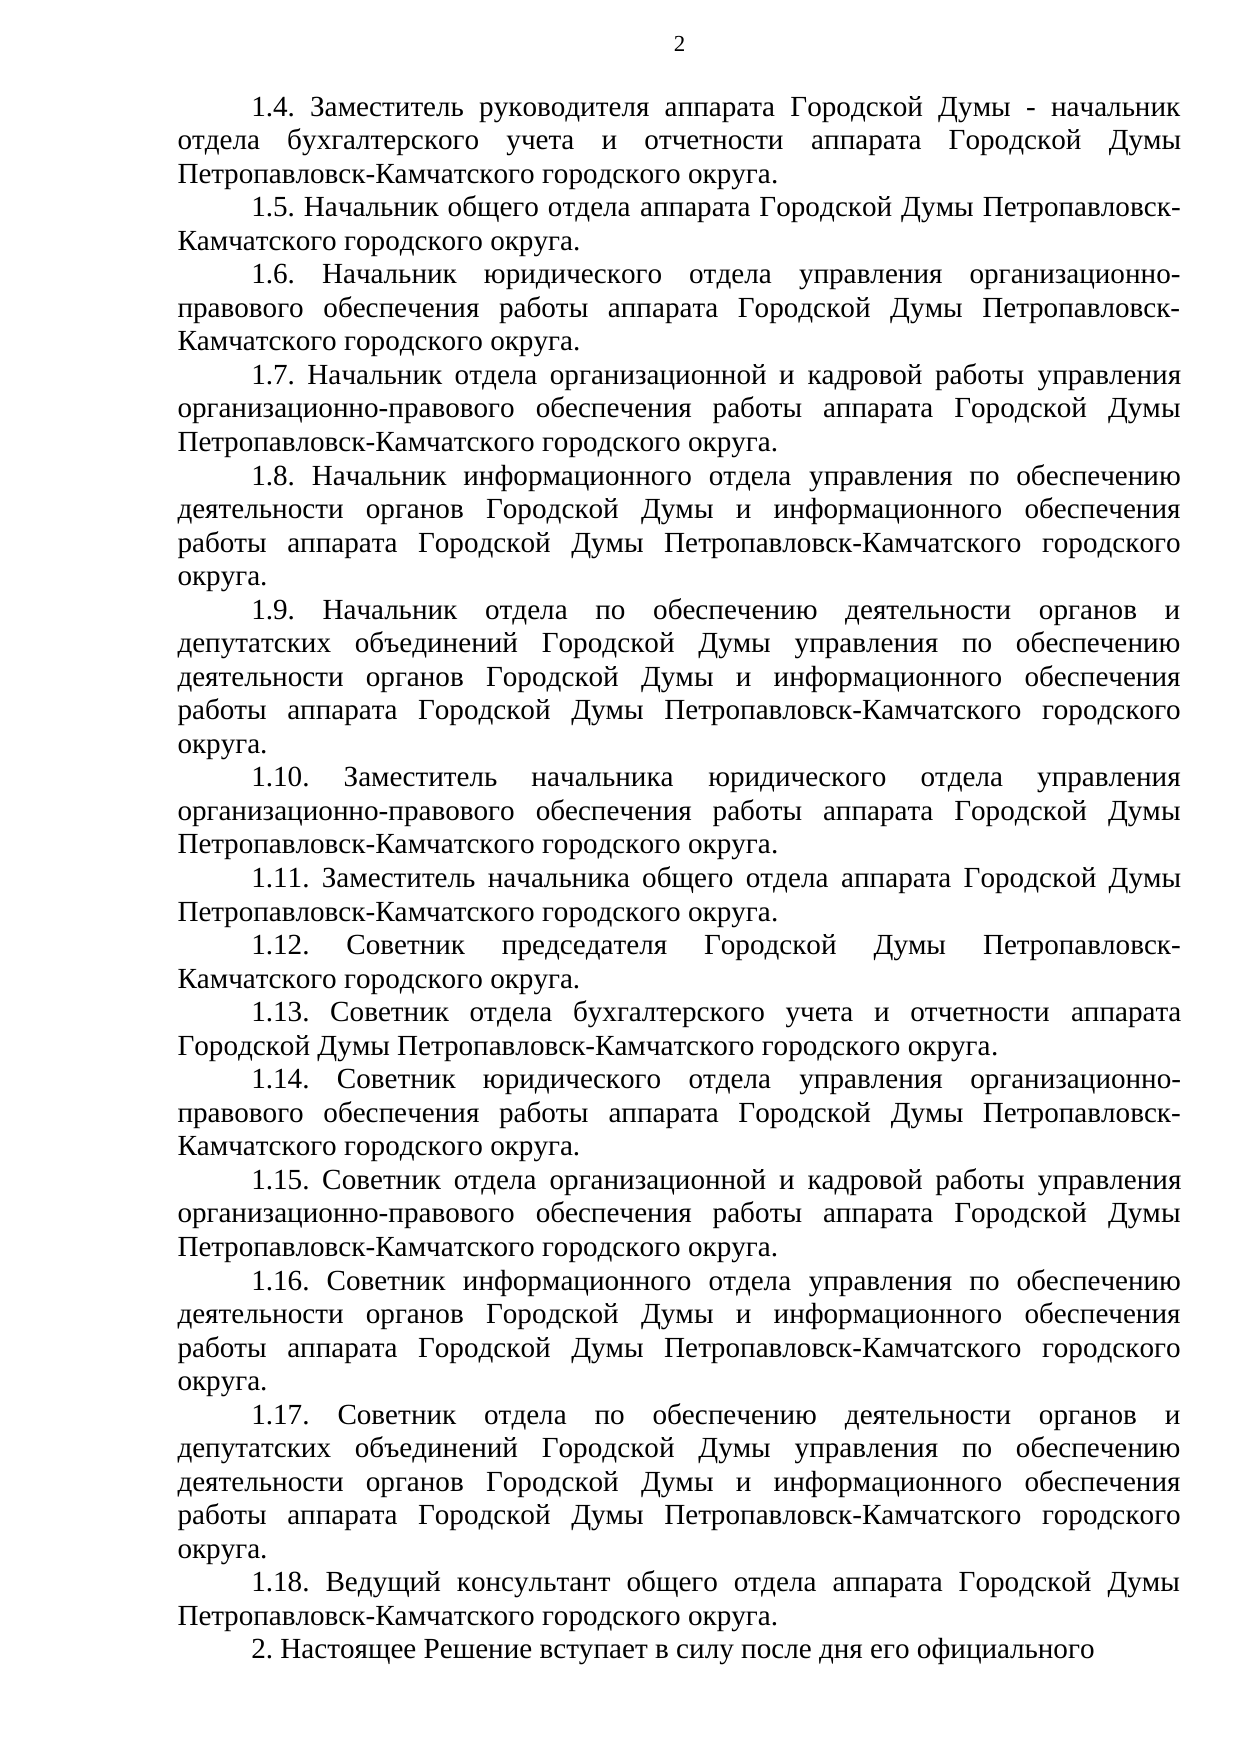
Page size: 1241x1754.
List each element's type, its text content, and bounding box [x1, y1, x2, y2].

text 1.13. Советник отдела бухгалтерского учета и отчетности аппарата Городской Думы Петропавловск-Камчатского городского округа. [177, 994, 1181, 1061]
text 1.9. Начальник отдела по обеспечению деятельности органов и депутатских объединений Городской Думы управления по обеспечению деятельности органов Городской Думы и информационного обеспечения работы аппарата Городской Думы Петропавловск-Камчатского городского округа. [177, 592, 1181, 759]
text 1.4. Заместитель руководителя аппарата Городской Думы - начальник отдела бухгалтерского учета и отчетности аппарата Городской Думы Петропавловск-Камчатского городского округа. [177, 89, 1181, 189]
text 1.14. Советник юридического отдела управления организационно-правового обеспечения работы аппарата Городской Думы Петропавловск-Камчатского городского округа. [177, 1061, 1181, 1162]
text 1.15. Советник отдела организационной и кадровой работы управления организационно-правового обеспечения работы аппарата Городской Думы Петропавловск-Камчатского городского округа. [177, 1162, 1181, 1263]
text 2. Настоящее Решение вступает в силу после дня его официального [177, 1632, 1181, 1665]
text 1.7. Начальник отдела организационной и кадровой работы управления организационно-правового обеспечения работы аппарата Городской Думы Петропавловск-Камчатского городского округа. [177, 357, 1181, 458]
text 1.8. Начальник информационного отдела управления по обеспечению деятельности органов Городской Думы и информационного обеспечения работы аппарата Городской Думы Петропавловск-Камчатского городского округа. [177, 458, 1181, 592]
text 1.5. Начальник общего отдела аппарата Городской Думы Петропавловск-Камчатского городского округа. [177, 189, 1181, 256]
text 1.6. Начальник юридического отдела управления организационно-правового обеспечения работы аппарата Городской Думы Петропавловск-Камчатского городского округа. [177, 256, 1181, 357]
text 1.17. Советник отдела по обеспечению деятельности органов и депутатских объединений Городской Думы управления по обеспечению деятельности органов Городской Думы и информационного обеспечения работы аппарата Городской Думы Петропавловск-Камчатского городского округа. [177, 1397, 1181, 1564]
text 1.12. Советник председателя Городской Думы Петропавловск-Камчатского городского округа. [177, 927, 1181, 994]
text 1.11. Заместитель начальника общего отдела аппарата Городской Думы Петропавловск-Камчатского городского округа. [177, 860, 1181, 927]
text 1.18. Ведущий консультант общего отдела аппарата Городской Думы Петропавловск-Камчатского городского округа. [177, 1564, 1181, 1632]
text 1.16. Советник информационного отдела управления по обеспечению деятельности органов Городской Думы и информационного обеспечения работы аппарата Городской Думы Петропавловск-Камчатского городского округа. [177, 1263, 1181, 1397]
text 1.10. Заместитель начальника юридического отдела управления организационно-правового обеспечения работы аппарата Городской Думы Петропавловск-Камчатского городского округа. [177, 759, 1181, 860]
